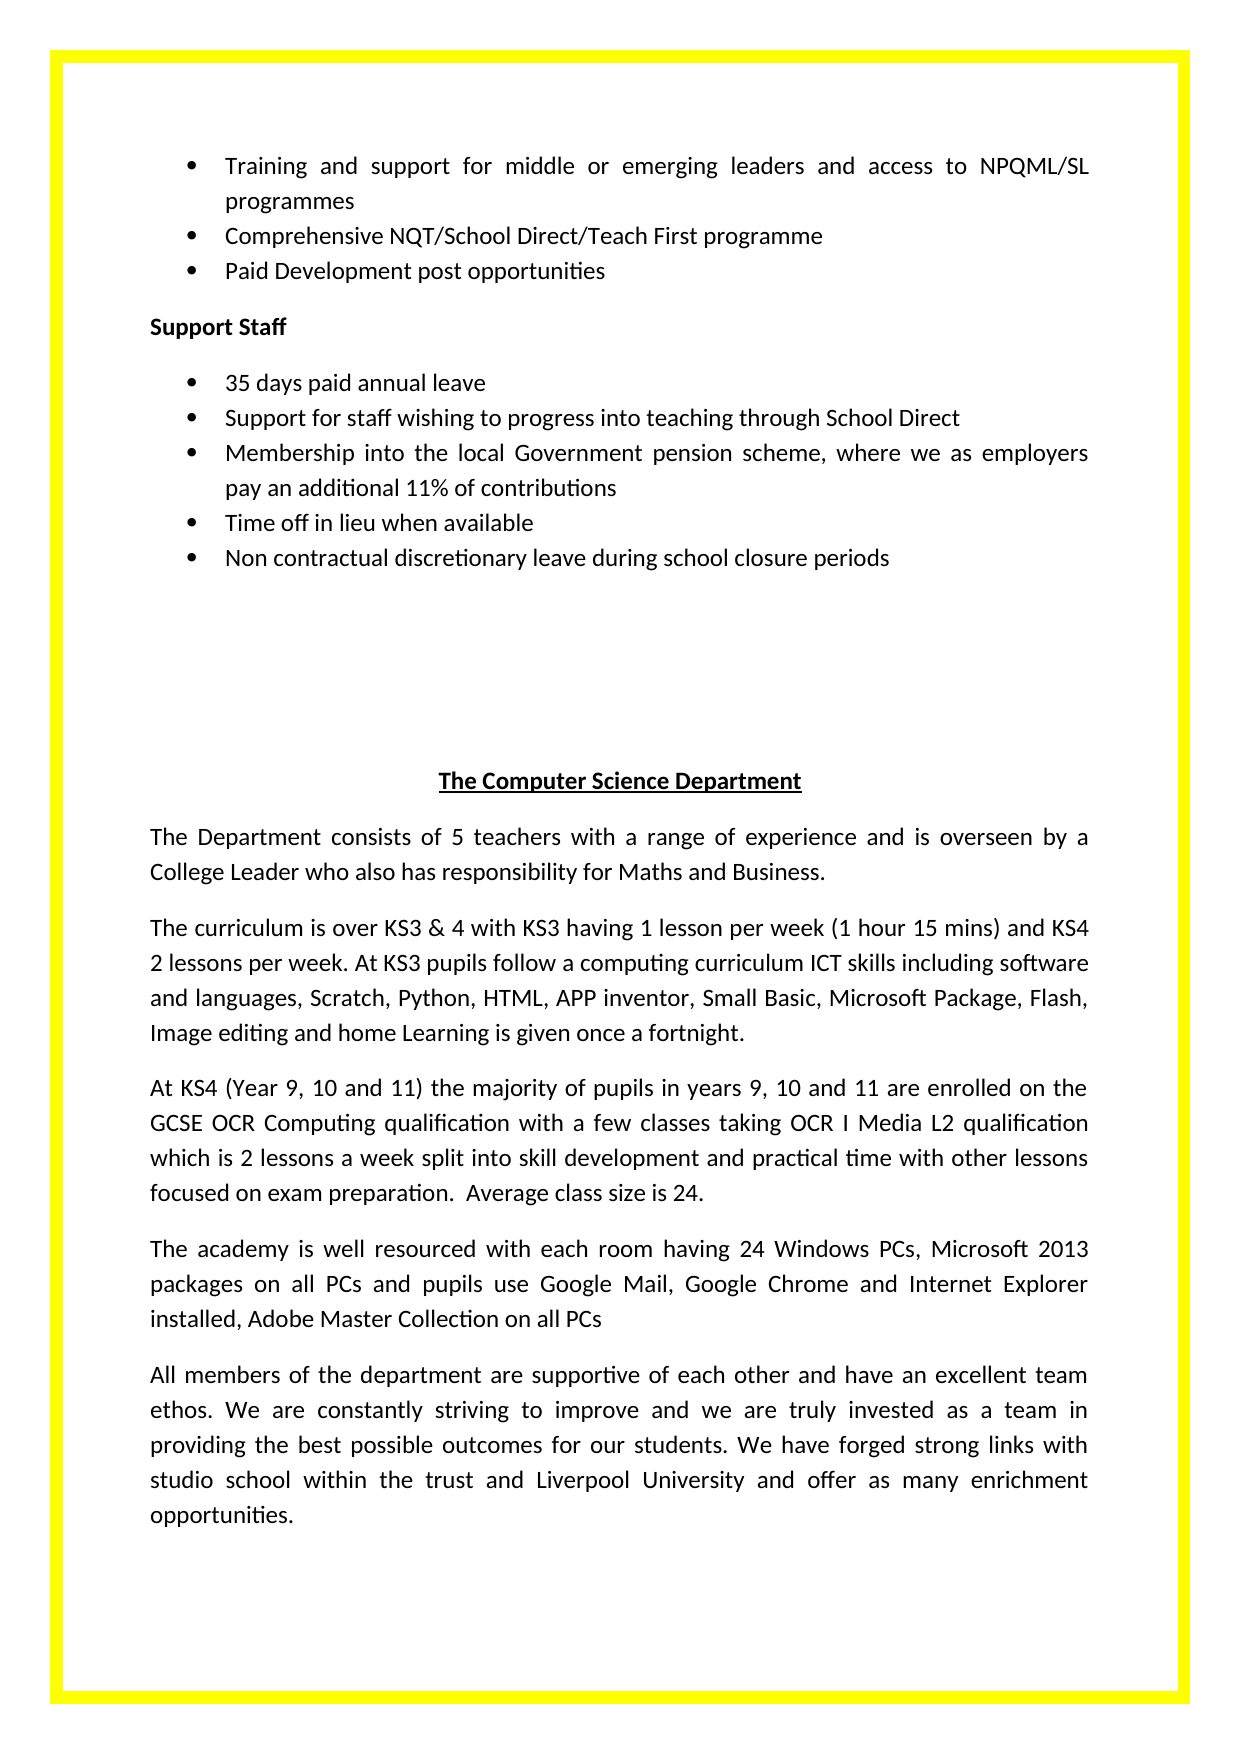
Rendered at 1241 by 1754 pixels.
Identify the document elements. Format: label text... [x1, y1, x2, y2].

list Support for staff wishing to progress into teaching through School Direct [187, 402, 1090, 432]
list 35 days paid annual leave [187, 367, 1090, 397]
text The Department consists of 5 teachers with a range of experience and is overseen by a College Leader who also has responsibility for Maths and Business. [150, 821, 1090, 886]
list Paid Development post opportunities [187, 255, 1090, 286]
list Comprehensive NQT/School Direct/Teach First programme [187, 220, 1090, 251]
text Support Staff [150, 311, 1090, 341]
text The curriculum is over KS3 & 4 with KS3 having 1 lesson per week (1 hour 15 mins) and KS4 2 lessons per week. At KS3 pupils follow a computing curriculum ICT skills including software and languages, Scratch, Python, HTML, APP inventor, Small Basic, Microsoft Package, Flash, Image editing and home Learning is given once a fortnight. [150, 912, 1090, 1047]
text The Computer Science Department [150, 765, 1090, 796]
list Time off in lieu when available [187, 507, 1090, 537]
list Non contractual discretionary leave during school closure periods [187, 542, 1090, 572]
text At KS4 (Year 9, 10 and 11) the majority of pupils in years 9, 10 and 11 are enrolled on the GCSE OCR Computing qualification with a few classes taking OCR I Media L2 qualification which is 2 lessons a week split into skill development and practical time with other lessons focused on exam preparation. Average class size is 24. [150, 1072, 1090, 1208]
list Membership into the local Government pension scheme, where we as employers pay an additional 11% of contributions [187, 437, 1090, 502]
list Training and support for middle or emerging leaders and access to NPQML/SL programmes [187, 150, 1090, 216]
text All members of the department are supportive of each other and have an excellent team ethos. We are constantly striving to improve and we are truly invested as a team in providing the best possible outcomes for our students. We have forged strong links with studio school within the trust and Liverpool University and offer as many enrichment opportunities. [150, 1359, 1090, 1530]
text The academy is well resourced with each room having 24 Windows PCs, Microsoft 2013 packages on all PCs and pupils use Google Mail, Google Chrome and Internet Explorer installed, Adobe Master Collection on all PCs [150, 1233, 1090, 1334]
